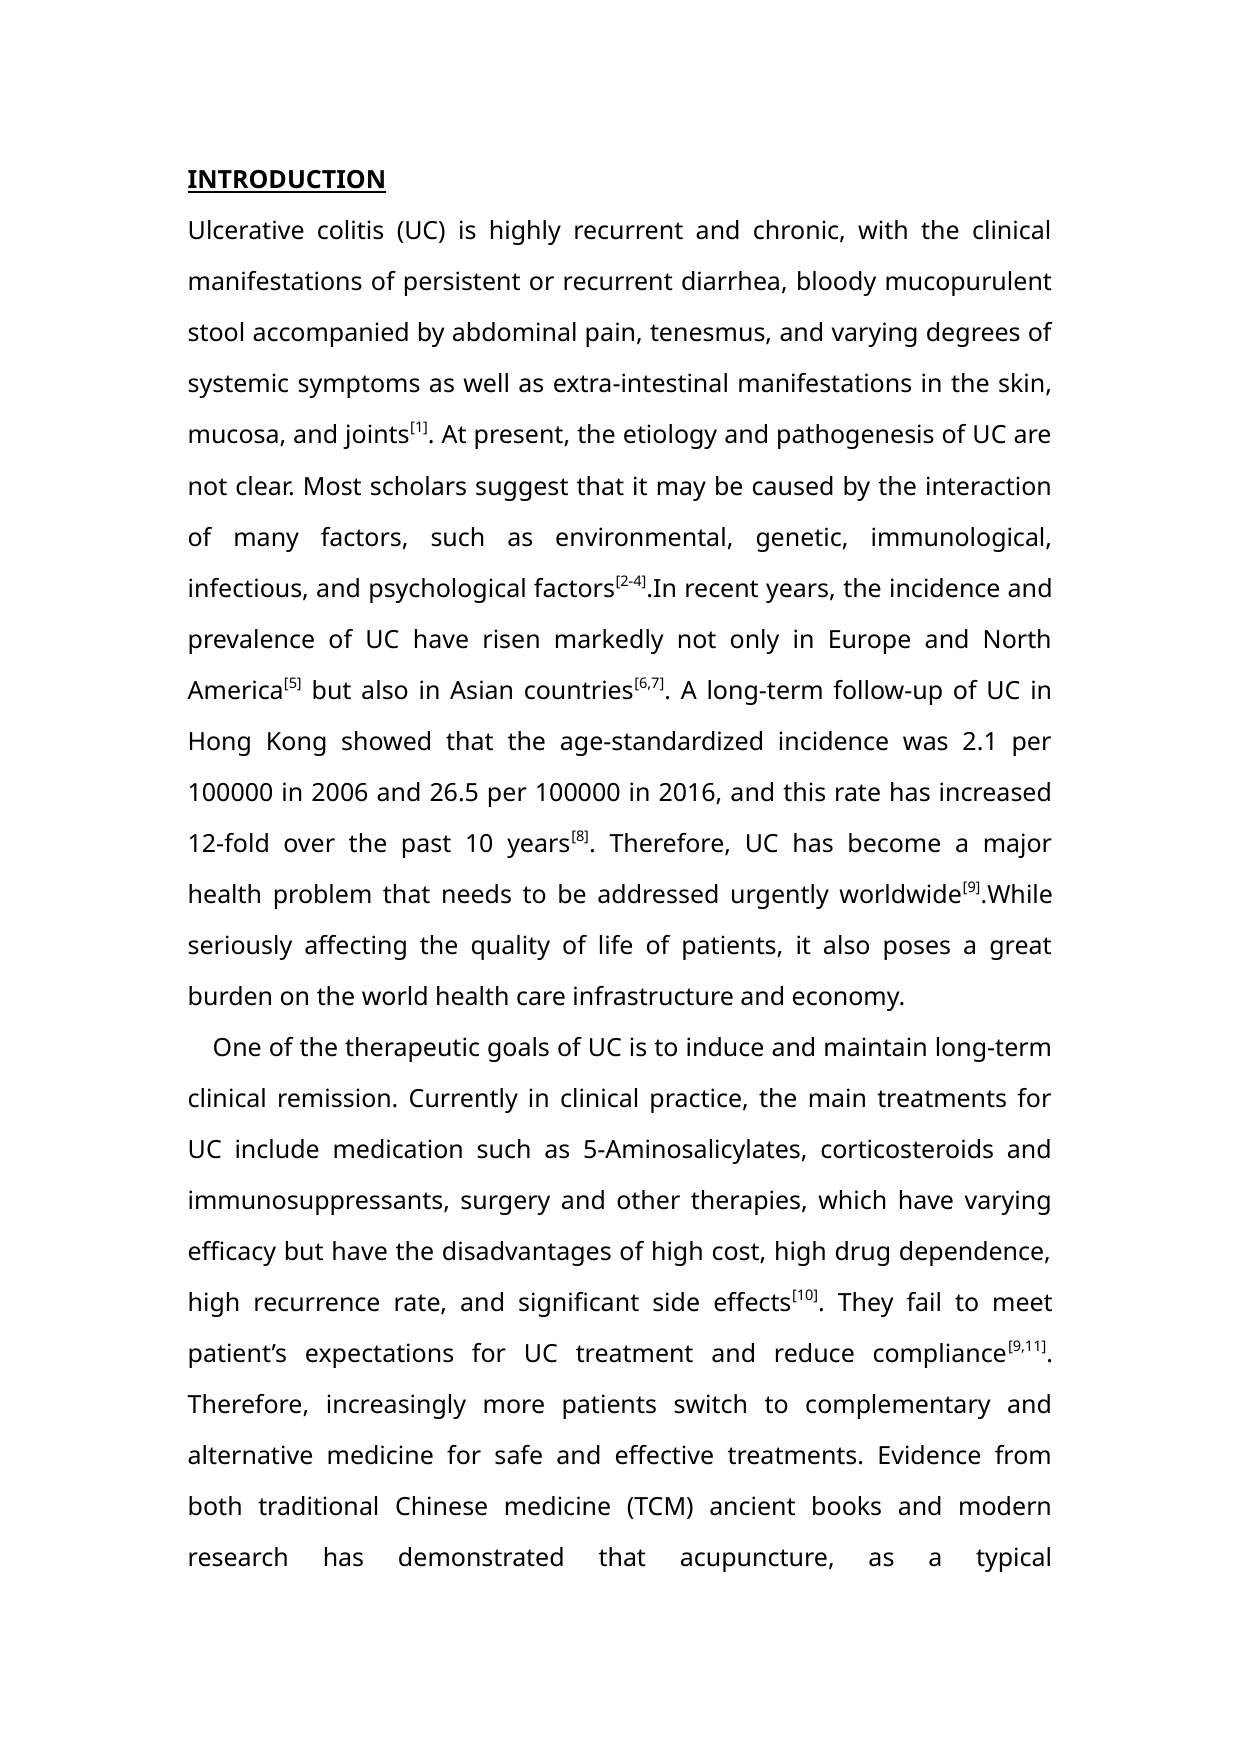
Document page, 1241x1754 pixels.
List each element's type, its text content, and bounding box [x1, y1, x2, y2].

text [187, 1030, 1053, 1574]
text INTRODUCTION [187, 162, 1053, 196]
text Ulcerative colitis (UC) is highly recurrent and chronic, with the clinical manifestations of persistent or recurrent diarrhea, bloody mucopurulent stool accompanied by abdominal pain, tenesmus, and varying degrees of systemic symptoms as well as extra-intestinal manifestations in the skin, mucosa, and joints[1]. At present, the etiology and pathogenesis of UC are not clear. Most scholars suggest that it may be caused by the interaction of many factors, such as environmental, genetic, immunological, infectious, and psychological factors[2-4].In recent years, the incidence and prevalence of UC have risen markedly not only in Europe and North America[5] but also in Asian countries[6,7]. A long-term follow-up of UC in Hong Kong showed that the age-standardized incidence was 2.1 per 100000 in 2006 and 26.5 per 100000 in 2016, and this rate has increased 12-fold over the past 10 years[8]. Therefore, UC has become a major health problem that needs to be addressed urgently worldwide[9].While seriously affecting the quality of life of patients, it also poses a great burden on the world health care infrastructure and economy. [187, 213, 1053, 1013]
